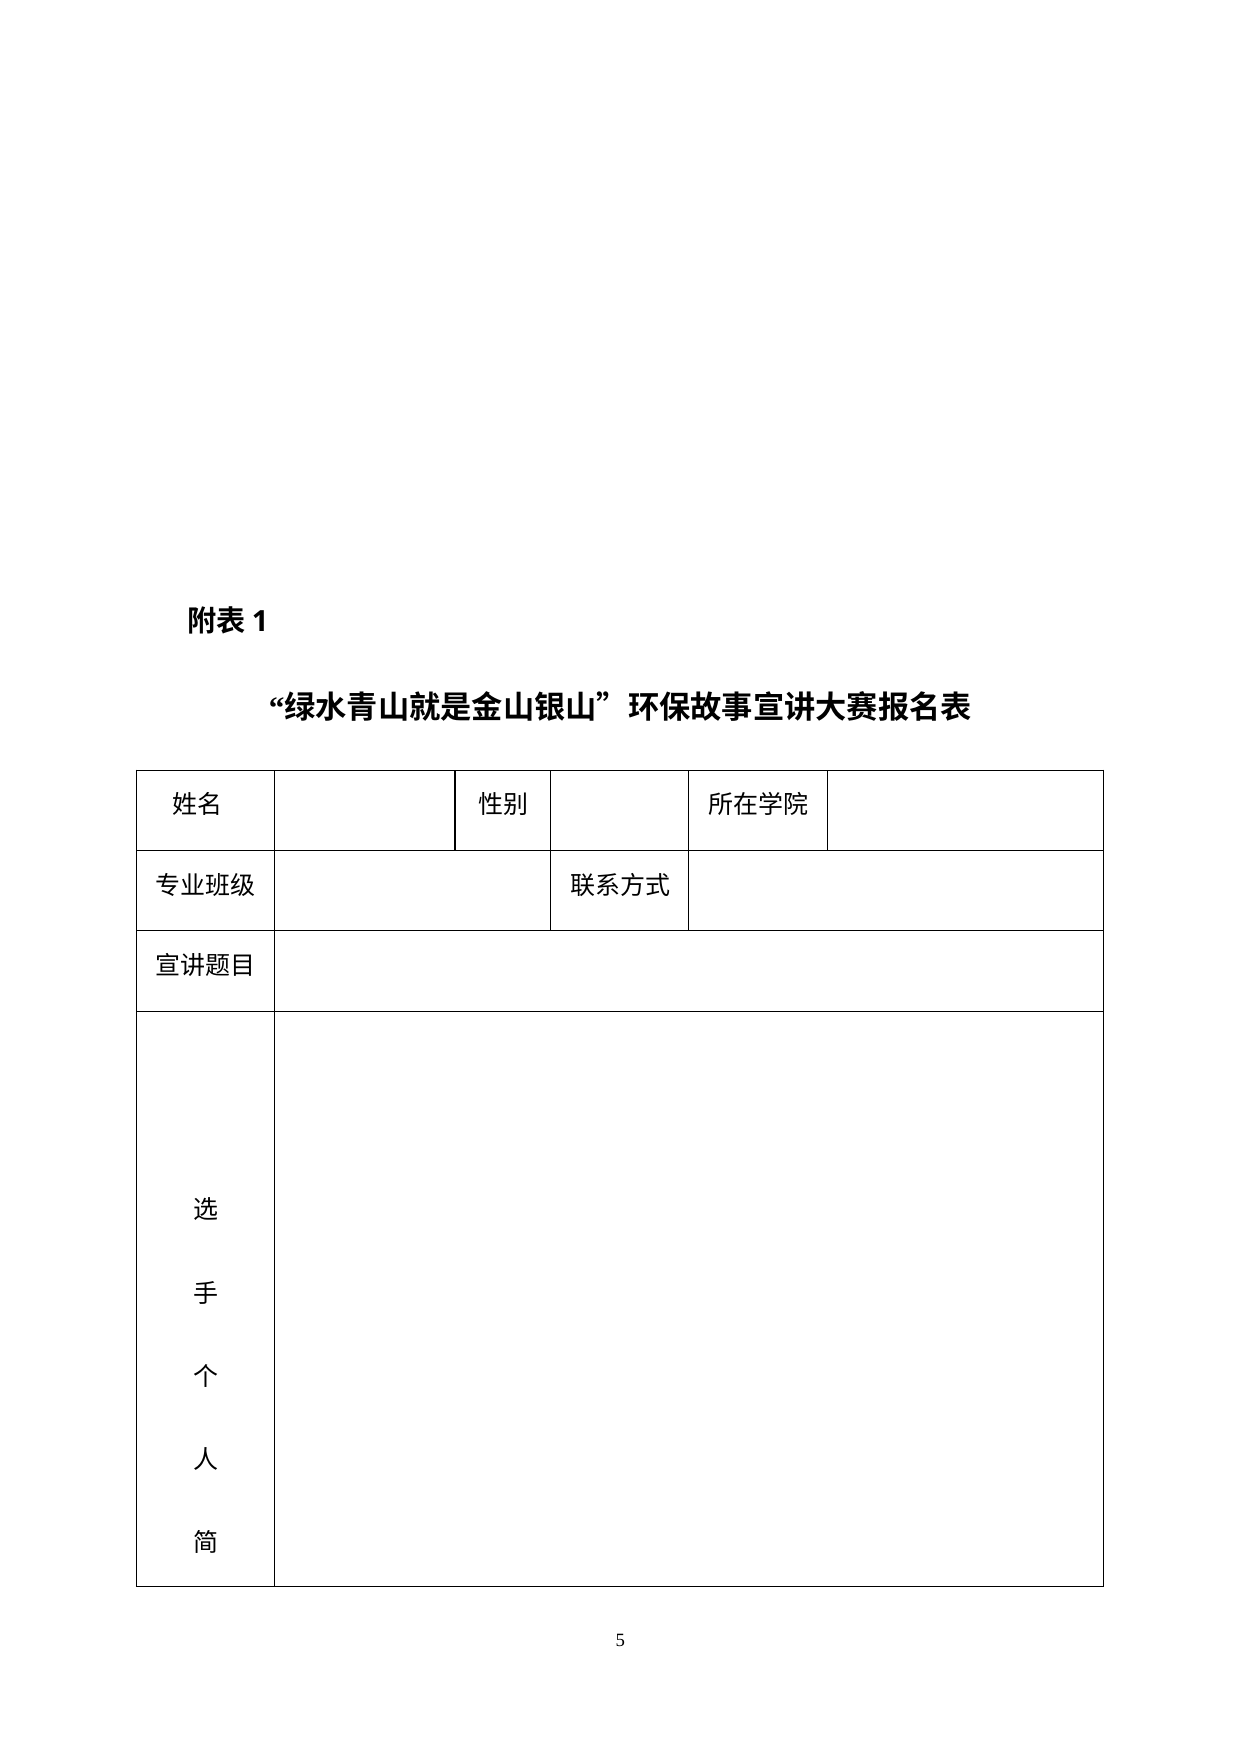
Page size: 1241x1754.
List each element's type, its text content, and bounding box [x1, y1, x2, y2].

table_cell 专业班级 [137, 851, 274, 930]
table_header 性别 [456, 771, 550, 850]
table_header [275, 771, 454, 850]
text “绿水青山就是金山银山”环保故事宣讲大赛报名表 [187, 672, 1053, 737]
table_cell 选 手 个 人 简 介 [137, 1012, 274, 1586]
table_cell 联系方式 [551, 851, 688, 930]
text 附表1 [187, 586, 1053, 651]
table_cell [275, 1012, 1103, 1586]
table_cell [689, 851, 1103, 930]
table_header [551, 771, 688, 850]
table_cell [275, 851, 550, 930]
table_cell 宣讲题目 [137, 931, 274, 1011]
table_cell [275, 931, 1103, 1011]
table_header 所在学院 [689, 771, 827, 850]
table_header [828, 771, 1103, 850]
table_header 姓名 [137, 771, 274, 850]
